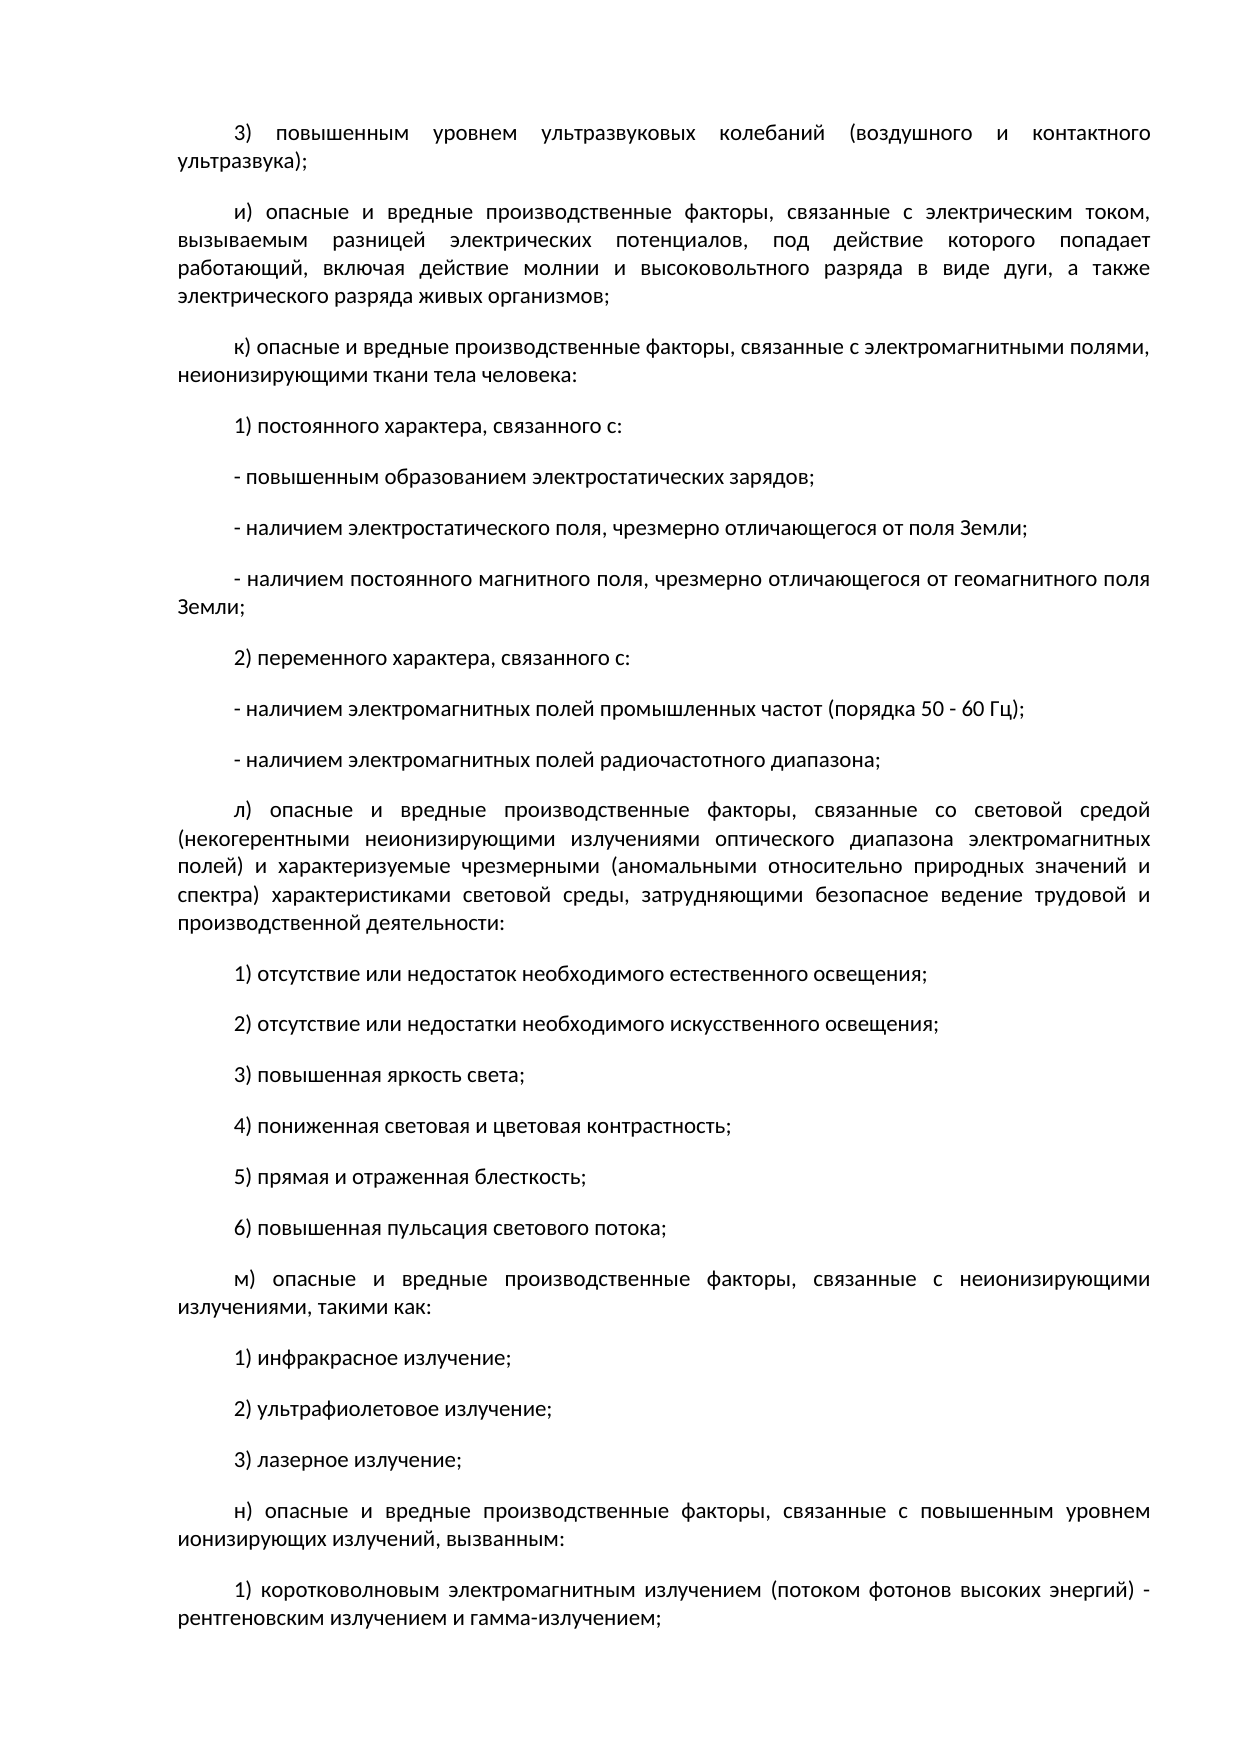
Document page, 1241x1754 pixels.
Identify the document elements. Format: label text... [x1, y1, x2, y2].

text н) опасные и вредные производственные факторы, связанные с повышенным уровнем ионизирующих излучений, вызванным: [177, 1496, 1152, 1552]
text - наличием электростатического поля, чрезмерно отличающегося от поля Земли; [177, 513, 1152, 541]
text 6) повышенная пульсация светового потока; [177, 1213, 1152, 1241]
text - наличием электромагнитных полей промышленных частот (порядка 50 - 60 Гц); [177, 694, 1152, 722]
text 1) постоянного характера, связанного с: [177, 411, 1152, 439]
text л) опасные и вредные производственные факторы, связанные со световой средой (некогерентными неионизирующими излучениями оптического диапазона электромагнитных полей) и характеризуемые чрезмерными (аномальными относительно природных значений и спектра) характеристиками световой среды, затрудняющими безопасное ведение трудовой и производственной деятельности: [177, 796, 1152, 936]
text 3) повышенным уровнем ультразвуковых колебаний (воздушного и контактного ультразвука); [177, 118, 1152, 174]
text - наличием электромагнитных полей радиочастотного диапазона; [177, 745, 1152, 773]
text - наличием постоянного магнитного поля, чрезмерно отличающегося от геомагнитного поля Земли; [177, 564, 1152, 620]
text 2) отсутствие или недостатки необходимого искусственного освещения; [177, 1009, 1152, 1038]
text 2) переменного характера, связанного с: [177, 643, 1152, 671]
text 1) коротковолновым электромагнитным излучением (потоком фотонов высоких энергий) - рентгеновским излучением и гамма-излучением; [177, 1575, 1152, 1631]
text 1) отсутствие или недостаток необходимого естественного освещения; [177, 959, 1152, 987]
text 5) прямая и отраженная блесткость; [177, 1162, 1152, 1190]
text 1) инфракрасное излучение; [177, 1343, 1152, 1371]
text м) опасные и вредные производственные факторы, связанные с неионизирующими излучениями, такими как: [177, 1264, 1152, 1320]
text 3) повышенная яркость света; [177, 1061, 1152, 1088]
text и) опасные и вредные производственные факторы, связанные с электрическим током, вызываемым разницей электрических потенциалов, под действие которого попадает работающий, включая действие молнии и высоковольтного разряда в виде дуги, а также электрического разряда живых организмов; [177, 197, 1152, 309]
text к) опасные и вредные производственные факторы, связанные с электромагнитными полями, неионизирующими ткани тела человека: [177, 332, 1152, 388]
text 4) пониженная световая и цветовая контрастность; [177, 1111, 1152, 1139]
text 2) ультрафиолетовое излучение; [177, 1394, 1152, 1422]
text 3) лазерное излучение; [177, 1445, 1152, 1473]
text - повышенным образованием электростатических зарядов; [177, 462, 1152, 490]
